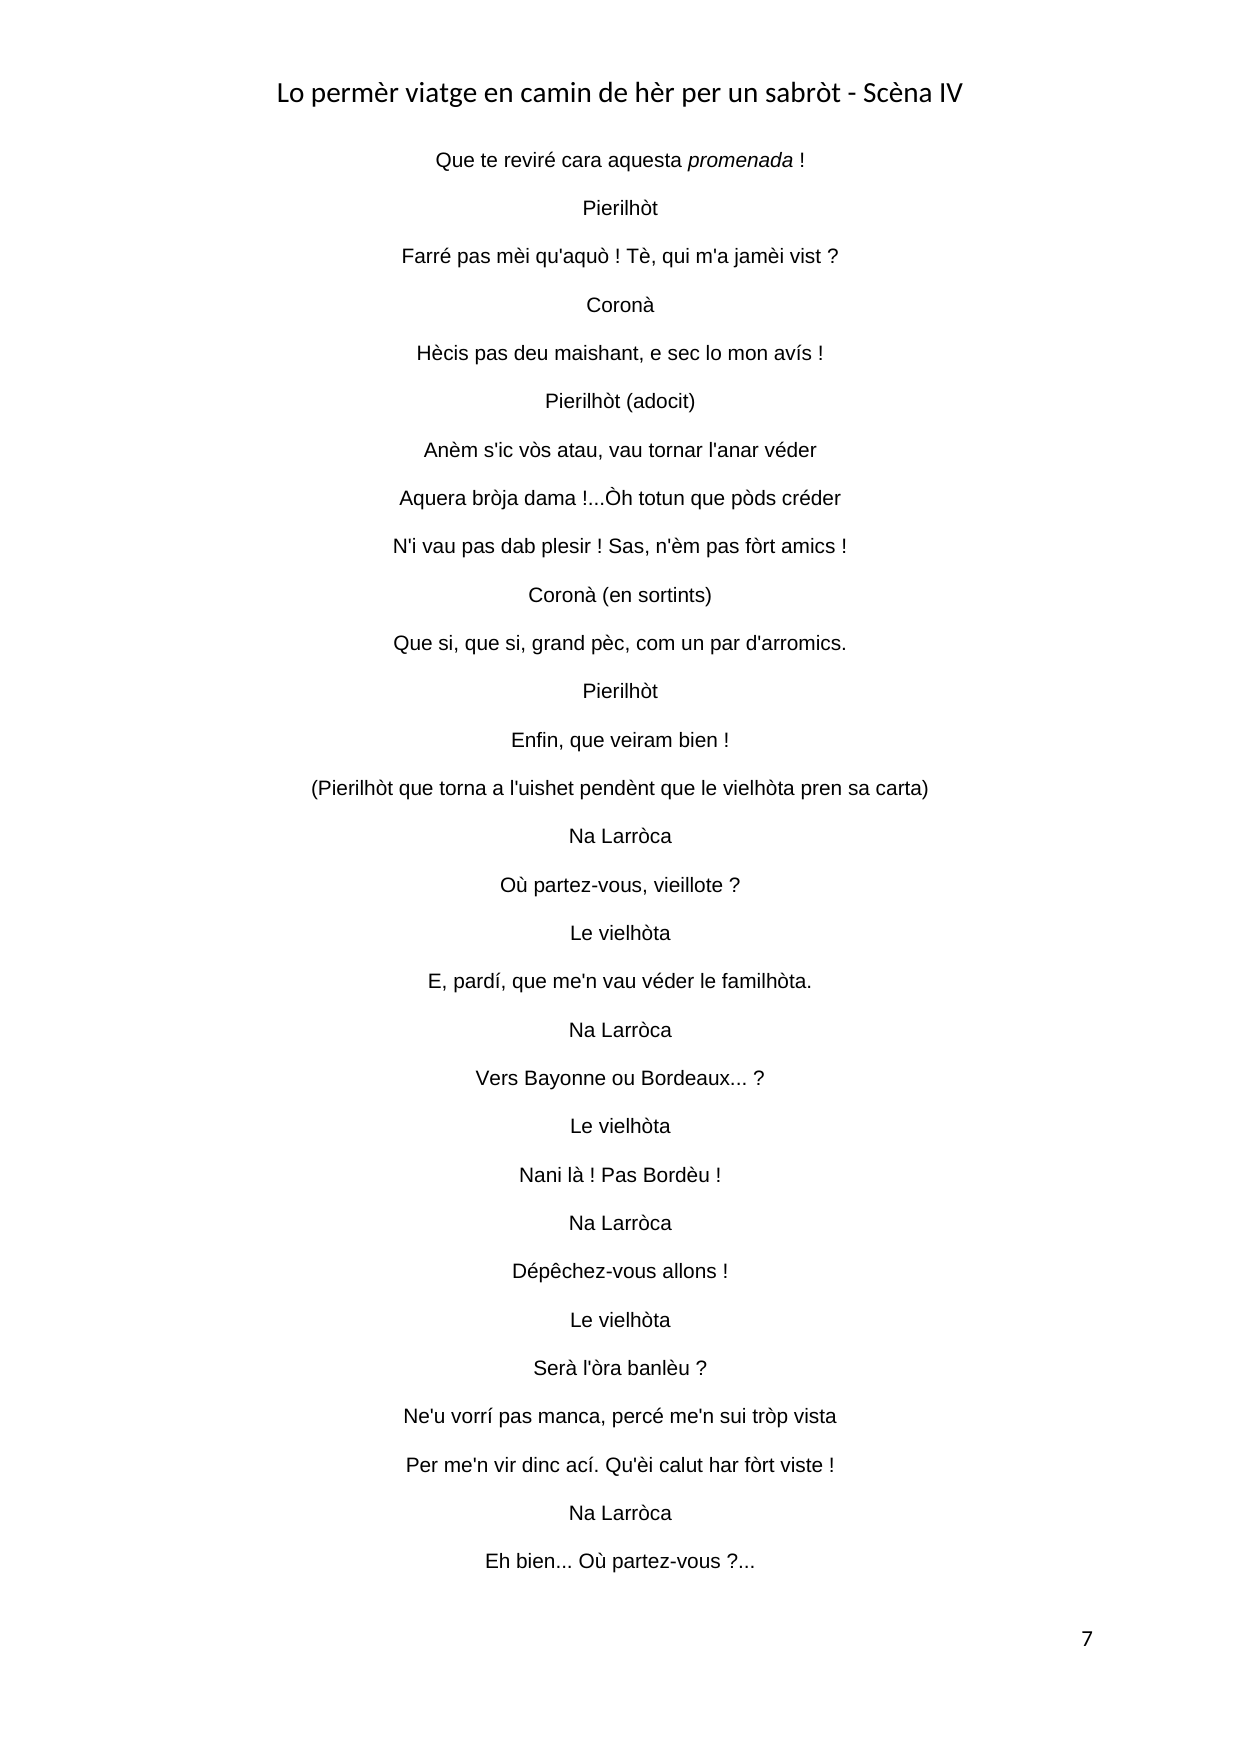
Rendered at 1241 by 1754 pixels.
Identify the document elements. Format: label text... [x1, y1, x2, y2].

text Coronà (en sortints) [148, 583, 1093, 607]
text Per me'n vir dinc ací. Qu'èi calut har fòrt viste ! [148, 1453, 1093, 1477]
text Où partez-vous, vieillote ? [148, 873, 1093, 897]
text Anèm s'ic vòs atau, vau tornar l'anar véder [148, 438, 1093, 462]
text Nani là ! Pas Bordèu ! [148, 1163, 1093, 1187]
text Hècis pas deu maishant, e sec lo mon avís ! [148, 341, 1093, 365]
text Dépêchez-vous allons ! [148, 1259, 1093, 1283]
text Le vielhòta [148, 1114, 1093, 1138]
text Le vielhòta [148, 1308, 1093, 1332]
text Ne'u vorrí pas manca, percé me'n sui tròp vista [148, 1404, 1093, 1428]
text Le vielhòta [148, 921, 1093, 945]
text Farré pas mèi qu'aquò ! Tè, qui m'a jamèi vist ? [148, 244, 1093, 268]
text Serà l'òra banlèu ? [148, 1356, 1093, 1380]
text N'i vau pas dab plesir ! Sas, n'èm pas fòrt amics ! [148, 534, 1093, 558]
text E, pardí, que me'n vau véder le familhòta. [148, 969, 1093, 993]
text Na Larròca [148, 824, 1093, 848]
text (Pierilhòt que torna a l'uishet pendènt que le vielhòta pren sa carta) [148, 776, 1093, 800]
text Que si, que si, grand pèc, com un par d'arromics. [148, 631, 1093, 655]
text Na Larròca [148, 1018, 1093, 1042]
text Pierilhòt [148, 679, 1093, 703]
text Eh bien... Où partez-vous ?... [148, 1549, 1093, 1573]
text Na Larròca [148, 1211, 1093, 1235]
text Na Larròca [148, 1501, 1093, 1525]
text Vers Bayonne ou Bordeaux... ? [148, 1066, 1093, 1090]
text Enfin, que veiram bien ! [148, 728, 1093, 752]
text Aquera bròja dama !...Òh totun que pòds créder [148, 486, 1093, 510]
text Pierilhòt [148, 196, 1093, 220]
text Pierilhòt (adocit) [148, 389, 1093, 413]
text Que te reviré cara aquesta promenada ! [148, 148, 1093, 172]
text Coronà [148, 293, 1093, 317]
